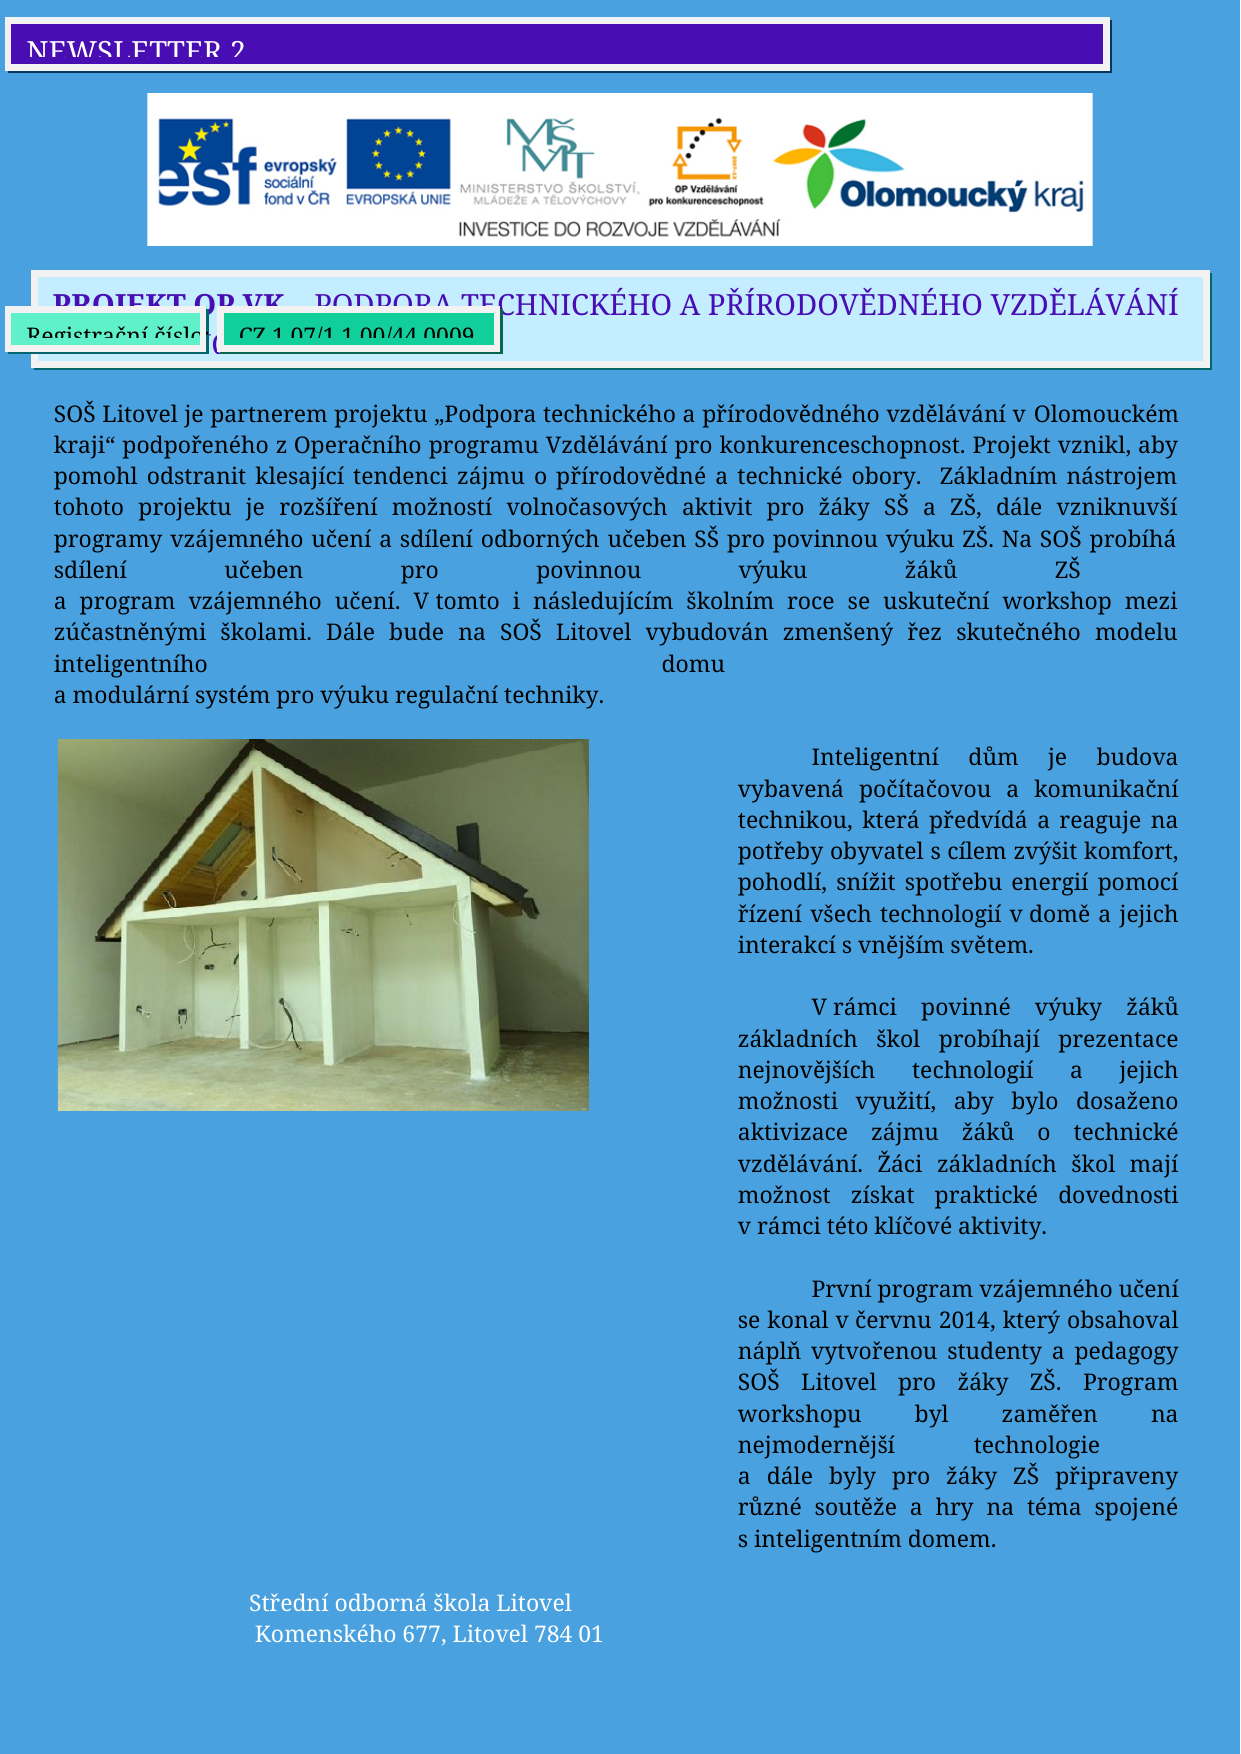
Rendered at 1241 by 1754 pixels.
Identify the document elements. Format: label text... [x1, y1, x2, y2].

text SOŠ Litovel je partnerem projektu „Podpora technického a přírodovědného vzdělávání v Olomouckém kraji“ podpořeného z Operačního programu Vzdělávání pro konkurenceschopnost. Projekt vznikl, aby pomohl odstranit klesající tendenci zájmu o přírodovědné a technické obory. Základním nástrojem tohoto projektu je rozšíření možností volnočasových aktivit pro žáky SŠ a ZŠ, dále vzniknuvší programy vzájemného učení a sdílení odborných učeben SŠ pro povinnou výuku ZŠ. Na SOŠ probíhá sdílení učeben pro povinnou výuku žáků ZŠ a program vzájemného učení. V tomto i následujícím školním roce se uskuteční workshop mezi zúčastněnými školami. Dále bude na SOŠ Litovel vybudován zmenšený řez skutečného modelu inteligentního domu a modulární systém pro výuku regulační techniky. [54, 398, 1179, 710]
text První program vzájemného učení se konal v červnu 2014, který obsahoval náplň vytvořenou studenty a pedagogy SOŠ Litovel pro žáky ZŠ. Program workshopu byl zaměřen na nejmodernější technologie a dále byly pro žáky ZŠ připraveny různé soutěže a hry na téma spojené s inteligentním domem. [738, 1273, 1179, 1554]
text V rámci povinné výuky žáků základních škol probíhají prezentace nejnovějších technologií a jejich možnosti využití, aby bylo dosaženo aktivizace zájmu žáků o technické vzdělávání. Žáci základních škol mají možnost získat praktické dovednosti v rámci této klíčové aktivity. [738, 991, 1179, 1241]
picture [147, 93, 1093, 246]
picture [57, 739, 589, 1111]
text Inteligentní dům je budova vybavená počítačovou a komunikační technikou, která předvídá a reaguje na potřeby obyvatel s cílem zvýšit komfort, pohodlí, snížit spotřebu energií pomocí řízení všech technologií v domě a jejich interakcí s vnějším světem. [738, 741, 1179, 960]
